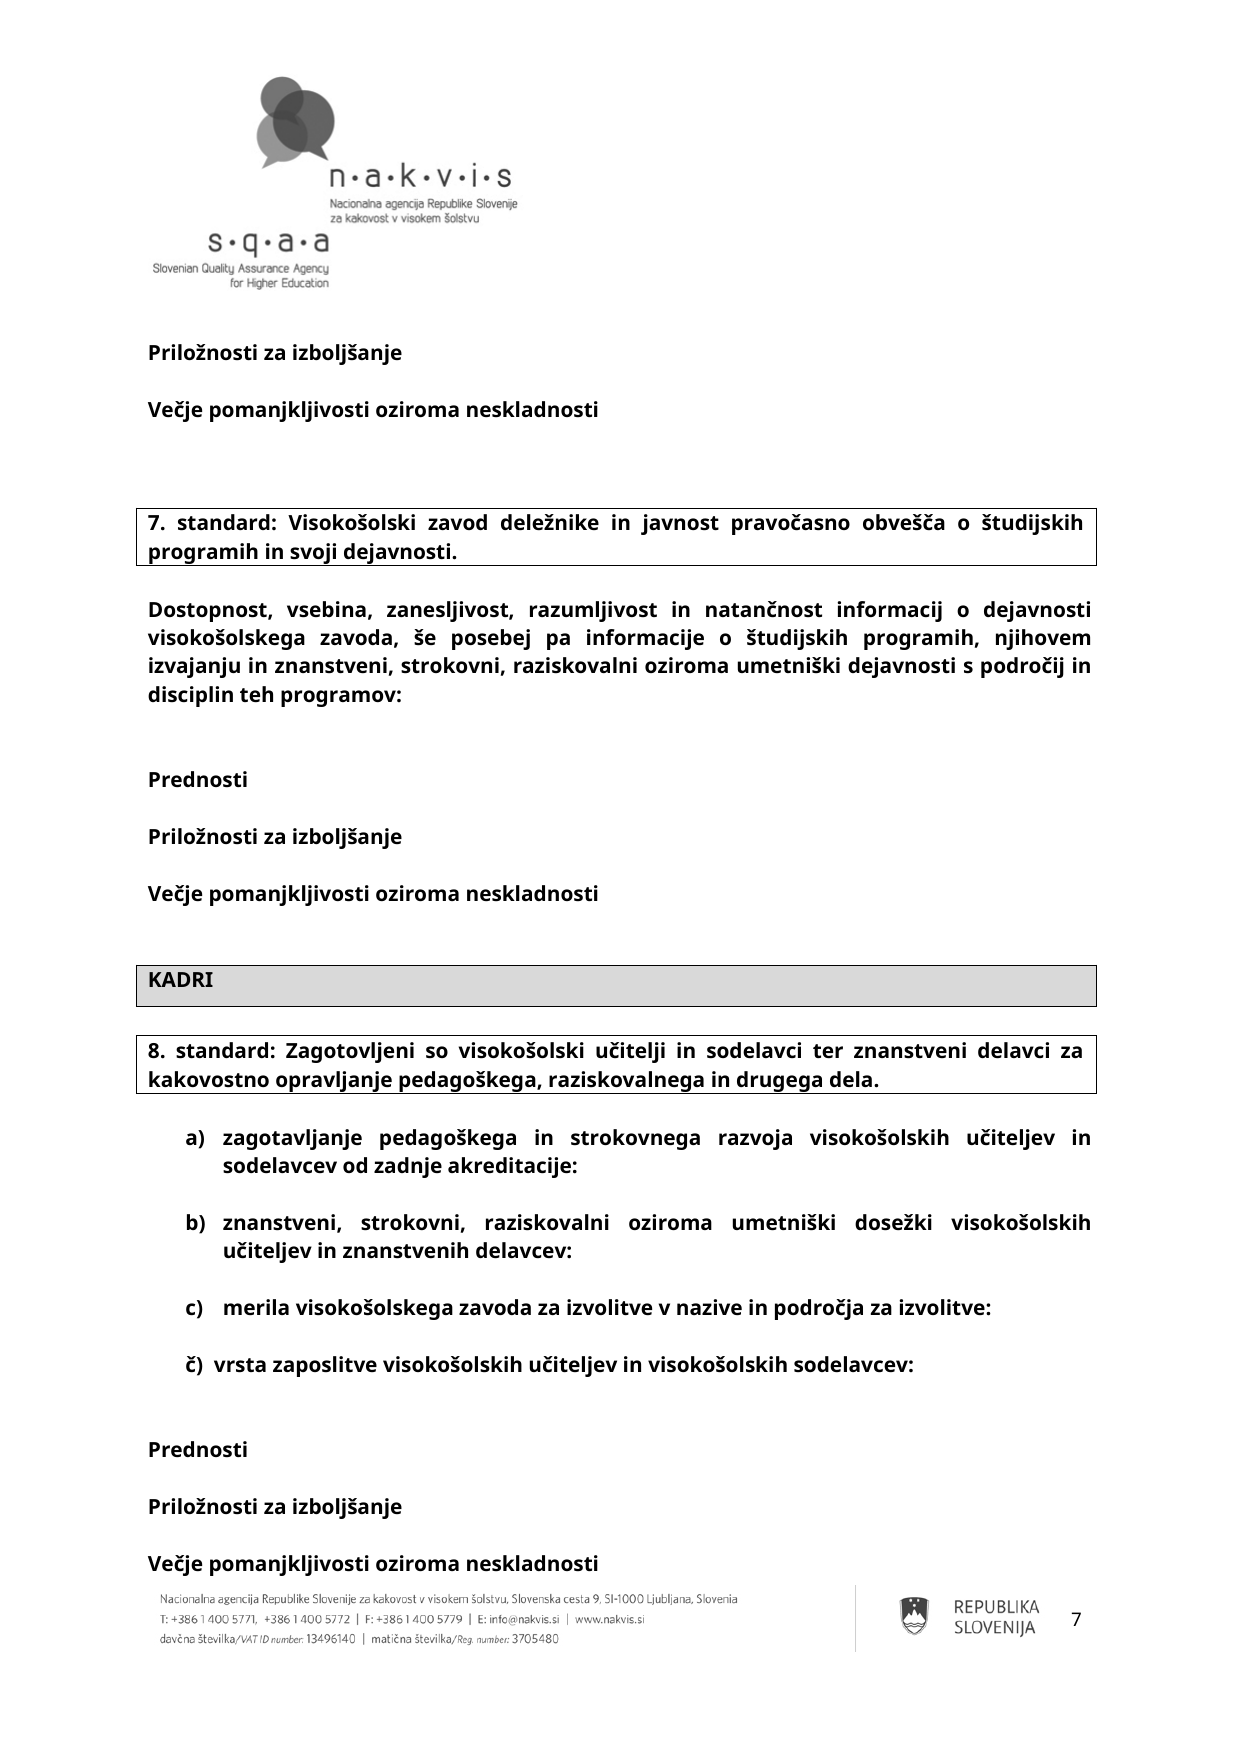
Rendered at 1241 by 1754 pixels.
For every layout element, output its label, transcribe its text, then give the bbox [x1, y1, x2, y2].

text Prednosti [148, 1436, 1093, 1464]
text Priložnosti za izboljšanje [148, 338, 1093, 367]
text Večje pomanjkljivosti oziroma neskladnosti [148, 1549, 1093, 1578]
text č) vrsta zaposlitve visokošolskih učiteljev in visokošolskih sodelavcev: [185, 1350, 1093, 1379]
table_header KADRI [137, 966, 1096, 1006]
text Večje pomanjkljivosti oziroma neskladnosti [148, 879, 1093, 908]
text Priložnosti za izboljšanje [148, 1492, 1093, 1521]
table_header 8. standard: Zagotovljeni so visokošolski učitelji in sodelavci ter znanstveni delavci za kakovostno opravljanje pedagoškega, raziskovalnega in drugega dela. [137, 1036, 1096, 1093]
picture [147, 73, 535, 300]
list zagotavljanje pedagoškega in strokovnega razvoja visokošolskih učiteljev in sodelavcev od zadnje akreditacije: [185, 1123, 1093, 1180]
table_header 7. standard: Visokošolski zavod deležnike in javnost pravočasno obvešča o študijskih programih in svoji dejavnosti. [137, 509, 1096, 565]
list znanstveni, strokovni, raziskovalni oziroma umetniški dosežki visokošolskih učiteljev in znanstvenih delavcev: [185, 1208, 1093, 1265]
text Priložnosti za izboljšanje [148, 822, 1093, 851]
list merila visokošolskega zavoda za izvolitve v nazive in področja za izvolitve: [185, 1293, 1093, 1322]
text Prednosti [148, 765, 1093, 794]
text Dostopnost, vsebina, zanesljivost, razumljivost in natančnost informacij o dejavnosti visokošolskega zavoda, še posebej pa informacije o študijskih programih, njihovem izvajanju in znanstveni, strokovni, raziskovalni oziroma umetniški dejavnosti s področij in disciplin teh programov: [148, 595, 1093, 708]
text Večje pomanjkljivosti oziroma neskladnosti [148, 395, 1093, 424]
picture [147, 1585, 1054, 1652]
